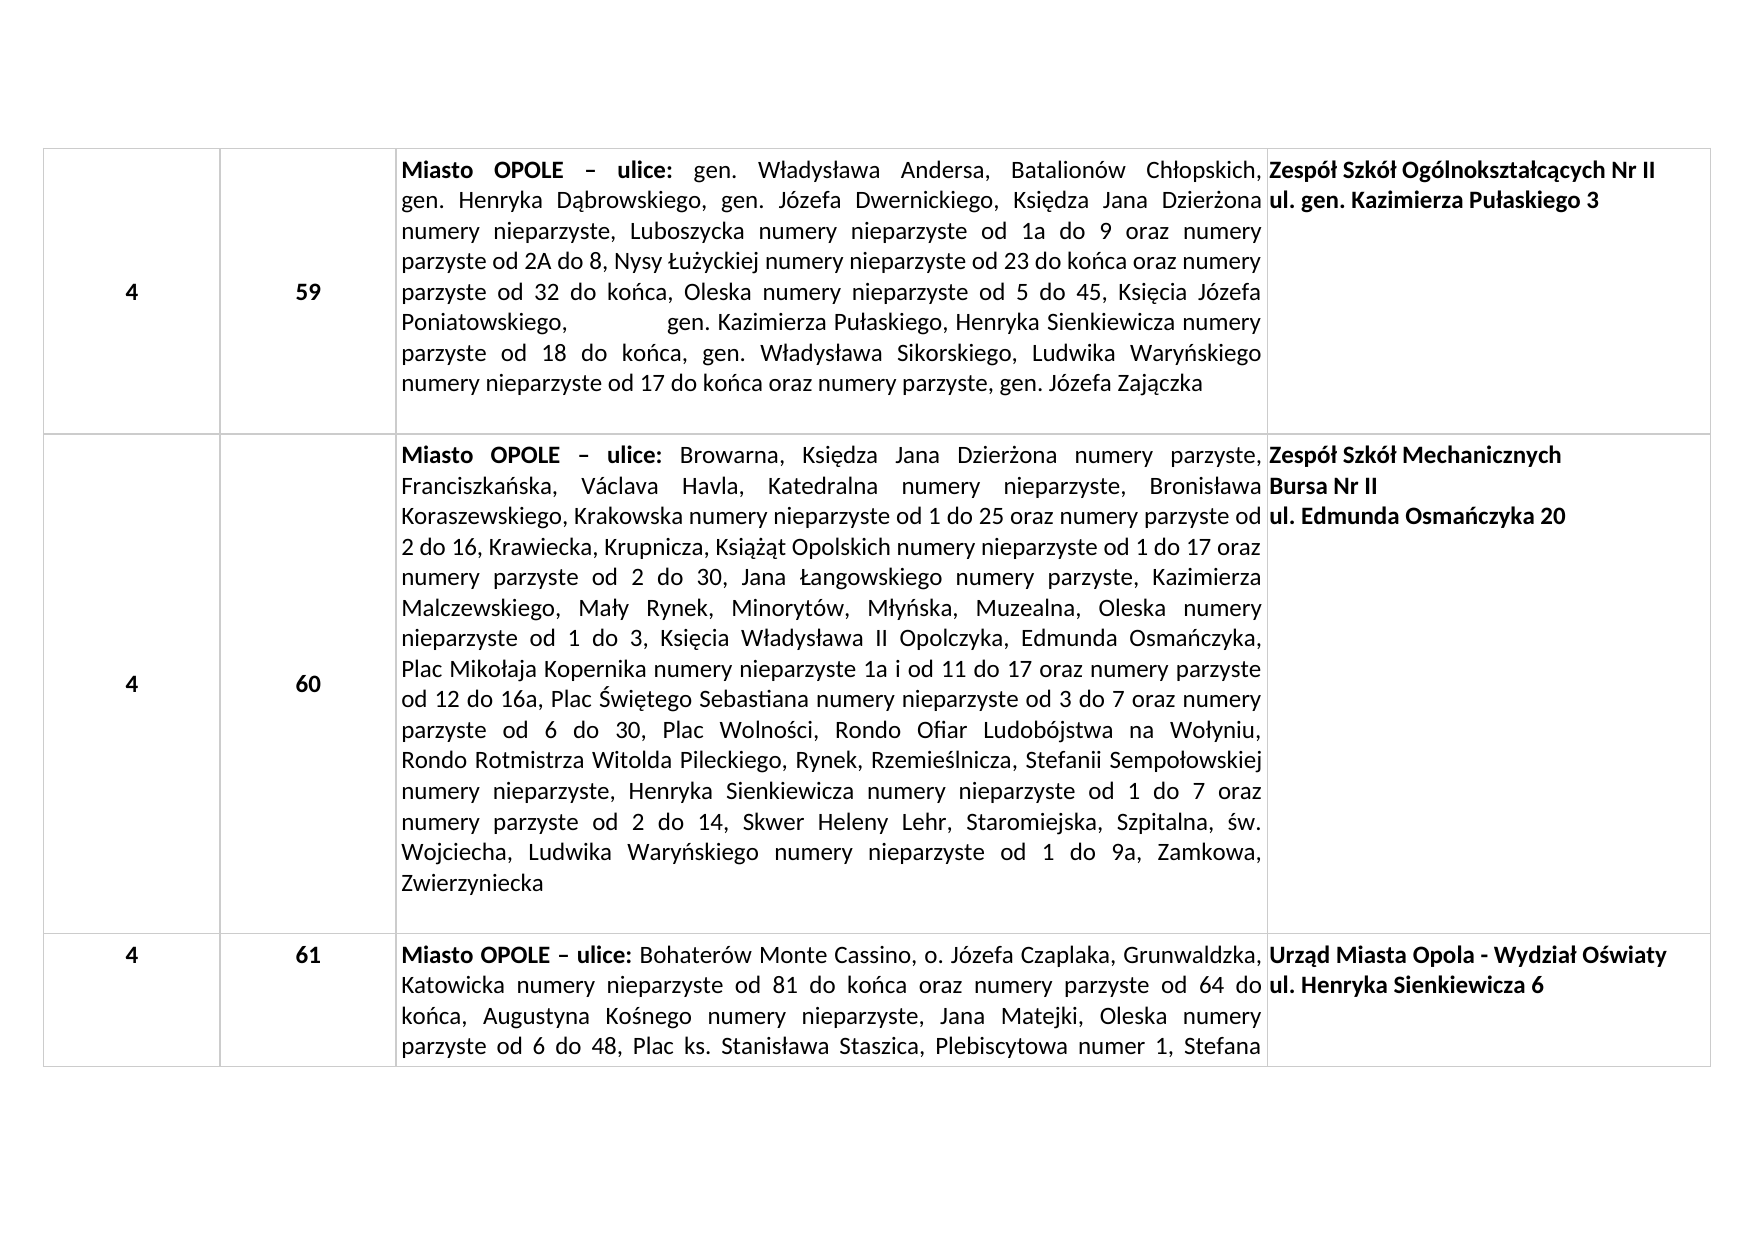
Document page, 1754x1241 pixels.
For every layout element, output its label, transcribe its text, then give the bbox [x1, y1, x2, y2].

table_cell Zespół Szkół Mechanicznych Bursa Nr II ul. Edmunda Osmańczyka 20 [1268, 435, 1710, 932]
table_cell 59 [221, 149, 395, 433]
table_cell Miasto OPOLE – ulice: Browarna, Księdza Jana Dzierżona numery parzyste, Franciszkańska, Václava Havla, Katedralna numery nieparzyste, Bronisława Koraszewskiego, Krakowska numery nieparzyste od 1 do 25 oraz numery parzyste od 2 do 16, Krawiecka, Krupnicza, Książąt Opolskich numery nieparzyste od 1 do 17 oraz numery parzyste od 2 do 30, Jana Łangowskiego numery parzyste, Kazimierza Malczewskiego, Mały Rynek, Minorytów, Młyńska, Muzealna, Oleska numery nieparzyste od 1 do 3, Księcia Władysława II Opolczyka, Edmunda Osmańczyka, Plac Mikołaja Kopernika numery nieparzyste 1a i od 11 do 17 oraz numery parzyste od 12 do 16a, Plac Świętego Sebastiana numery nieparzyste od 3 do 7 oraz numery parzyste od 6 do 30, Plac Wolności, Rondo Ofiar Ludobójstwa na Wołyniu, Rondo Rotmistrza Witolda Pileckiego, Rynek, Rzemieślnicza, Stefanii Sempołowskiej numery nieparzyste, Henryka Sienkiewicza numery nieparzyste od 1 do 7 oraz numery parzyste od 2 do 14, Skwer Heleny Lehr, Staromiejska, Szpitalna, św. Wojciecha, Ludwika Waryńskiego numery nieparzyste od 1 do 9a, Zamkowa, Zwierzyniecka [397, 435, 1267, 932]
table_cell 4 [44, 934, 219, 1066]
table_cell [1268, 934, 1710, 1066]
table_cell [397, 934, 1267, 1066]
table_cell 4 [44, 435, 219, 932]
table_cell Miasto OPOLE – ulice: gen. Władysława Andersa, Batalionów Chłopskich, gen. Henryka Dąbrowskiego, gen. Józefa Dwernickiego, Księdza Jana Dzierżona numery nieparzyste, Luboszycka numery nieparzyste od 1a do 9 oraz numery parzyste od 2A do 8, Nysy Łużyckiej numery nieparzyste od 23 do końca oraz numery parzyste od 32 do końca, Oleska numery nieparzyste od 5 do 45, Księcia Józefa Poniatowskiego, gen. Kazimierza Pułaskiego, Henryka Sienkiewicza numery parzyste od 18 do końca, gen. Władysława Sikorskiego, Ludwika Waryńskiego numery nieparzyste od 17 do końca oraz numery parzyste, gen. Józefa Zajączka [397, 149, 1267, 433]
table_cell Zespół Szkół Ogólnokształcących Nr II ul. gen. Kazimierza Pułaskiego 3 [1268, 149, 1710, 433]
table_cell 60 [221, 435, 395, 932]
table_cell 4 [44, 149, 219, 433]
table_cell 61 [221, 934, 395, 1066]
